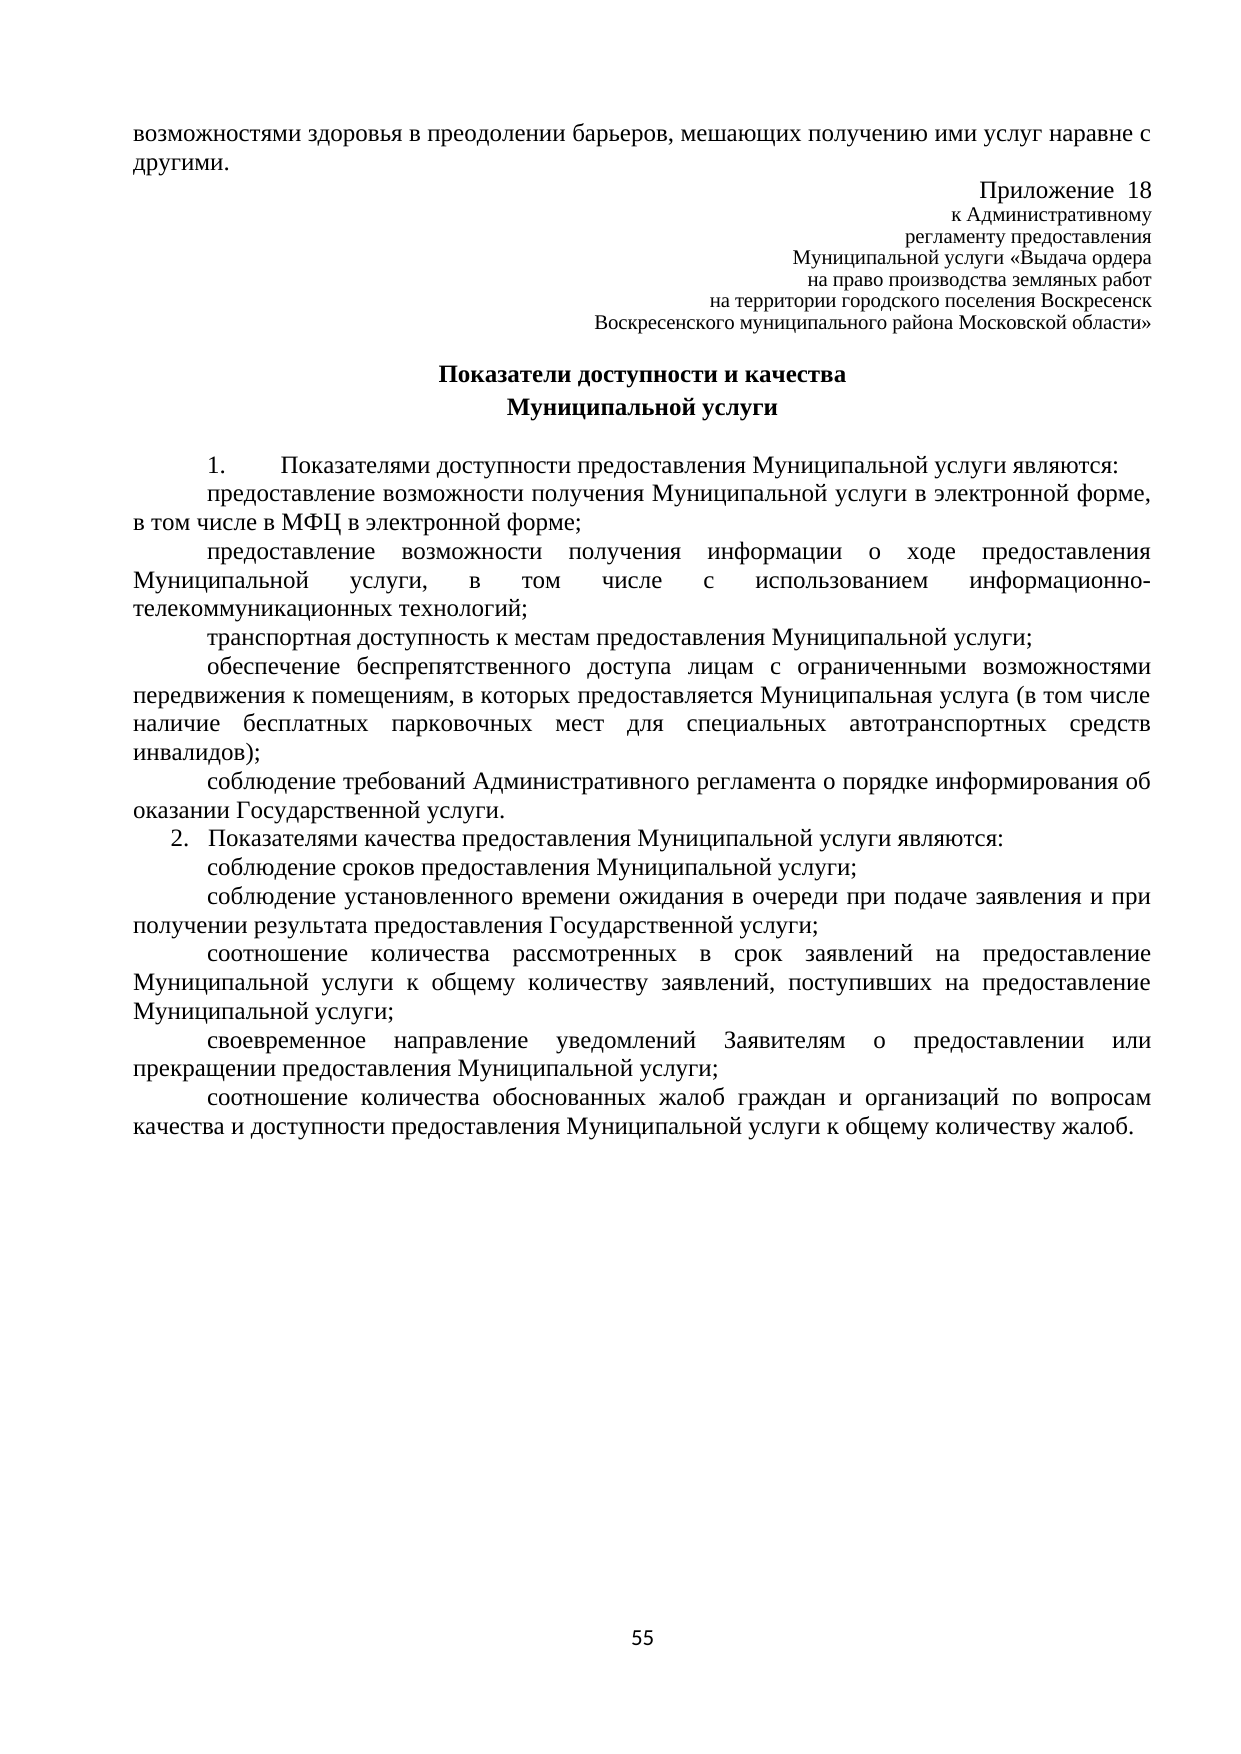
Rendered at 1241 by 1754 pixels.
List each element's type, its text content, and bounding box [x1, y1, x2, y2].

text обеспечение беспрепятственного доступа лицам с ограниченными возможностями передвижения к помещениям, в которых предоставляется Муниципальная услуга (в том числе наличие бесплатных парковочных мест для специальных автотранспортных средств инвалидов); [133, 651, 1152, 766]
subtitle регламенту предоставления [133, 226, 1152, 247]
text соблюдение сроков предоставления Муниципальной услуги; [133, 852, 1152, 881]
subtitle Муниципальной услуги «Выдача ордера [133, 247, 1152, 269]
list Показателями доступности предоставления Муниципальной услуги являются: [133, 450, 1152, 478]
text соблюдение требований Административного регламента о порядке информирования об оказании Государственной услуги. [133, 766, 1152, 823]
text соотношение количества рассмотренных в срок заявлений на предоставление Муниципальной услуги к общему количеству заявлений, поступивших на предоставление Муниципальной услуги; [133, 938, 1152, 1025]
subtitle на территории городского поселения Воскресенск [133, 291, 1152, 312]
text соблюдение установленного времени ожидания в очереди при подаче заявления и при получении результата предоставления Государственной услуги; [133, 881, 1152, 938]
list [133, 118, 1152, 176]
subtitle Воскресенского муниципального района Московской области» [133, 312, 1152, 334]
list Показателями качества предоставления Муниципальной услуги являются: [170, 823, 1152, 852]
text соотношение количества обоснованных жалоб граждан и организаций по вопросам качества и доступности предоставления Муниципальной услуги к общему количеству жалоб. [133, 1082, 1152, 1140]
subtitle на право производства земляных работ [133, 269, 1152, 291]
text Показатели доступности и качества Муниципальной услуги [133, 359, 1152, 421]
text предоставление возможности получения Муниципальной услуги в электронной форме, в том числе в МФЦ в электронной форме; [133, 478, 1152, 536]
text своевременное направление уведомлений Заявителям о предоставлении или прекращении предоставления Муниципальной услуги; [133, 1025, 1152, 1082]
text Приложение 18 [133, 176, 1152, 204]
text транспортная доступность к местам предоставления Муниципальной услуги; [133, 622, 1152, 651]
subtitle к Административному [133, 204, 1152, 226]
text предоставление возможности получения информации о ходе предоставления Муниципальной услуги, в том числе с использованием информационно-телекоммуникационных технологий; [133, 536, 1152, 622]
